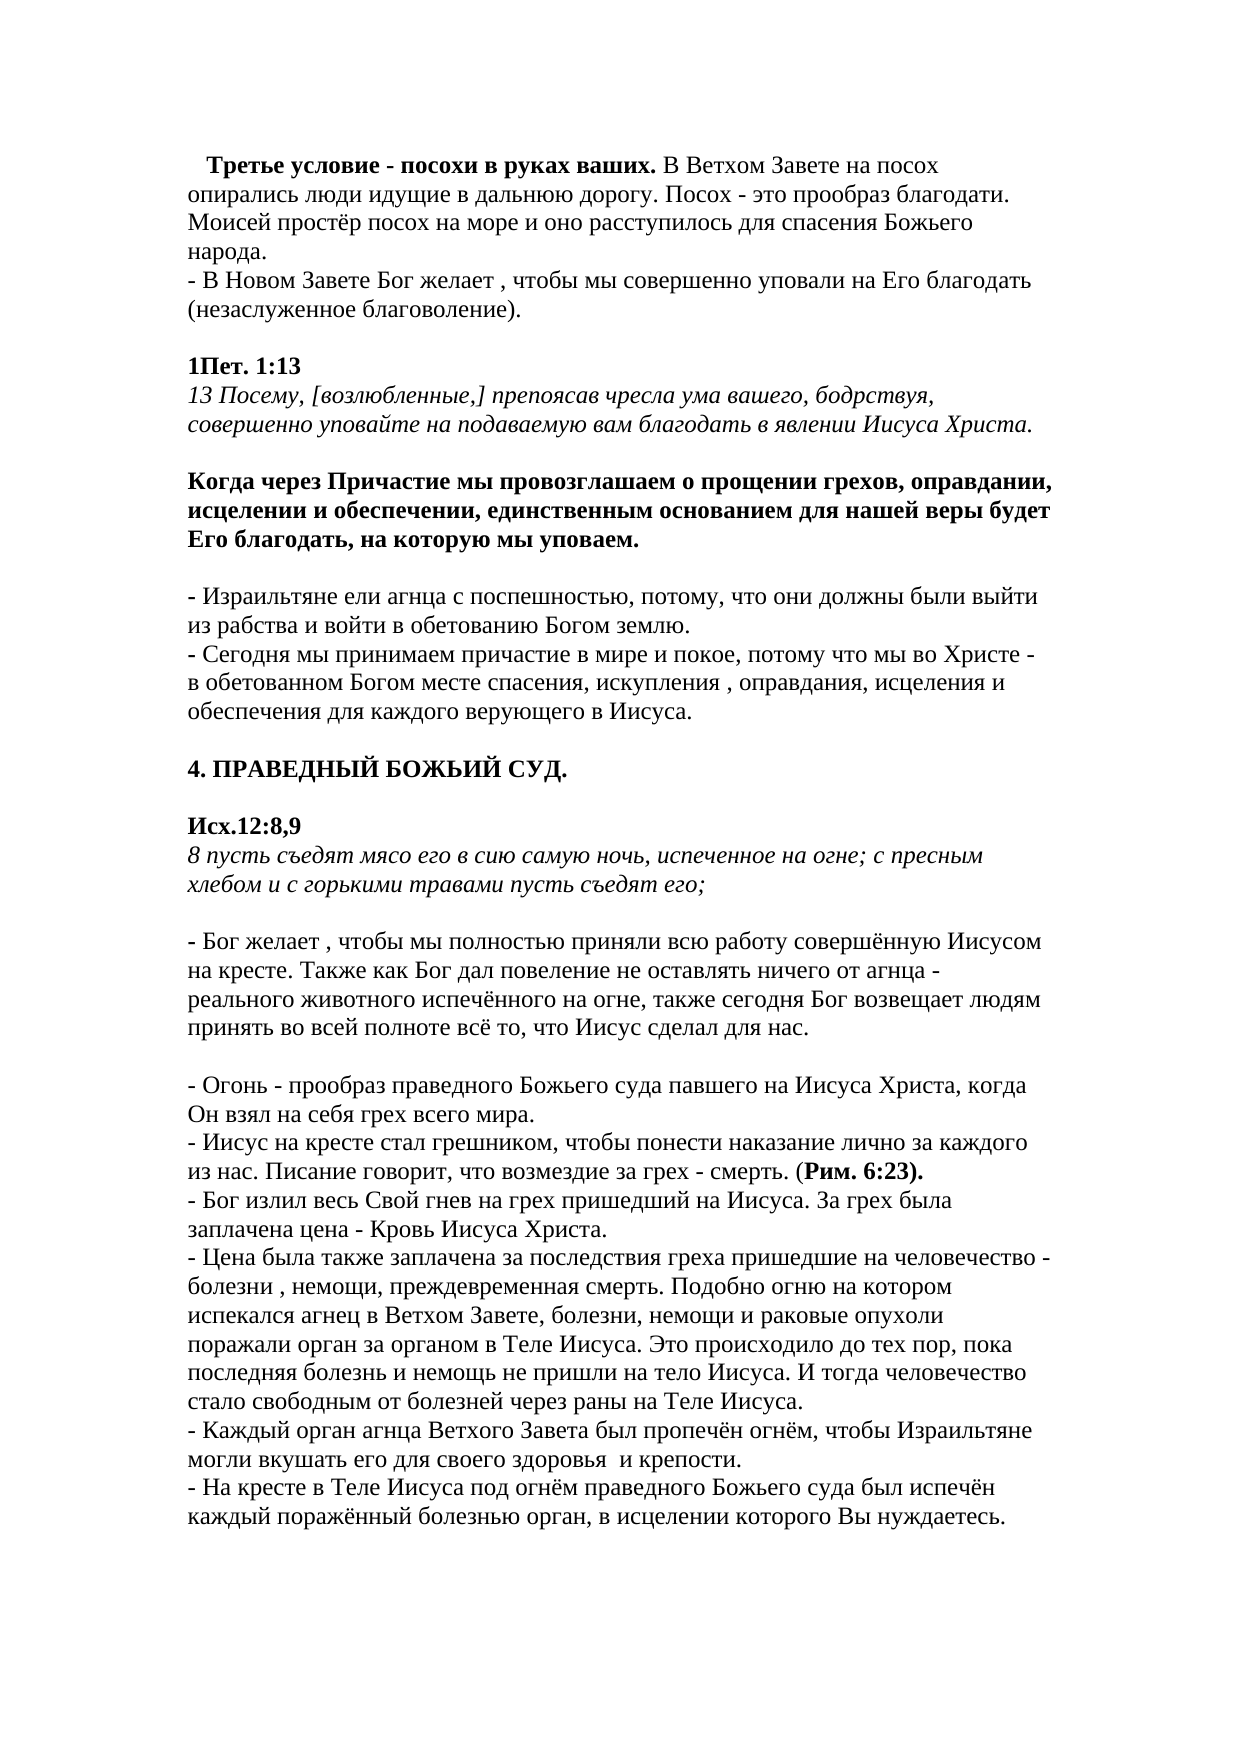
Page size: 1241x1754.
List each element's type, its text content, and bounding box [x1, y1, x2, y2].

text 4. ПРАВЕДНЫЙ БОЖЬИЙ СУД. [187, 754, 1053, 782]
text - Израильтяне ели агнца с поспешностью, потому, что они должны были выйти из рабства и войти в обетованию Богом землю. [187, 581, 1053, 639]
text 13 Посему, [возлюбленные,] препоясав чресла ума вашего, бодрствуя, совершенно уповайте на подаваемую вам благодать в явлении Иисуса Христа. [187, 380, 1053, 437]
text - Сегодня мы принимаем причастие в мире и покое, потому что мы во Христе - в обетованном Богом месте спасения, искупления , оправдания, исцеления и обеспечения для каждого верующего в Иисуса. [187, 639, 1053, 725]
text - На кресте в Теле Иисуса под огнём праведного Божьего суда был испечён каждый поражённый болезнью орган, в исцелении которого Вы нуждаетесь. [187, 1472, 1053, 1530]
text Когда через Причастие мы провозглашаем о прощении грехов, оправдании, исцелении и обеспечении, единственным основанием для нашей веры будет Его благодать, на которую мы уповаем. [187, 466, 1053, 552]
text - В Новом Завете Бог желает , чтобы мы совершенно уповали на Его благодать (незаслуженное благоволение). [187, 265, 1053, 322]
text - Иисус на кресте стал грешником, чтобы понести наказание лично за каждого из нас. Писание говорит, что возмездие за грех - смерть. (Рим. 6:23). [187, 1127, 1053, 1185]
text - Огонь - прообраз праведного Божьего суда павшего на Иисуса Христа, когда Он взял на себя грех всего мира. [187, 1070, 1053, 1127]
text 1Пет. 1:13 [187, 351, 1053, 380]
text Третье условие - посохи в руках ваших. В Ветхом Завете на посох опирались люди идущие в дальнюю дорогу. Посох - это прообраз благодати. Моисей простёр посох на море и оно расступилось для спасения Божьего народа. [187, 150, 1053, 265]
text 8 пусть съедят мясо его в сию самую ночь, испеченное на огне; с пресным хлебом и с горькими травами пусть съедят его; [187, 840, 1053, 897]
text Исх.12:8,9 [187, 811, 1053, 840]
text - Бог желает , чтобы мы полностью приняли всю работу совершённую Иисусом на кресте. Также как Бог дал повеление не оставлять ничего от агнца - реального животного испечённого на огне, также сегодня Бог возвещает людям принять во всей полноте всё то, что Иисус сделал для нас. [187, 926, 1053, 1041]
text - Бог излил весь Свой гнев на грех пришедший на Иисуса. За грех была заплачена цена - Кровь Иисуса Христа. [187, 1185, 1053, 1242]
text - Каждый орган агнца Ветхого Завета был пропечён огнём, чтобы Израильтяне могли вкушать его для своего здоровья и крепости. [187, 1415, 1053, 1472]
text - Цена была также заплачена за последствия греха пришедшие на человечество - болезни , немощи, преждевременная смерть. Подобно огню на котором испекался агнец в Ветхом Завете, болезни, немощи и раковые опухоли поражали орган за органом в Теле Иисуса. Это происходило до тех пор, пока последняя болезнь и немощь не пришли на тело Иисуса. И тогда человечество стало свободным от болезней через раны на Теле Иисуса. [187, 1242, 1053, 1415]
